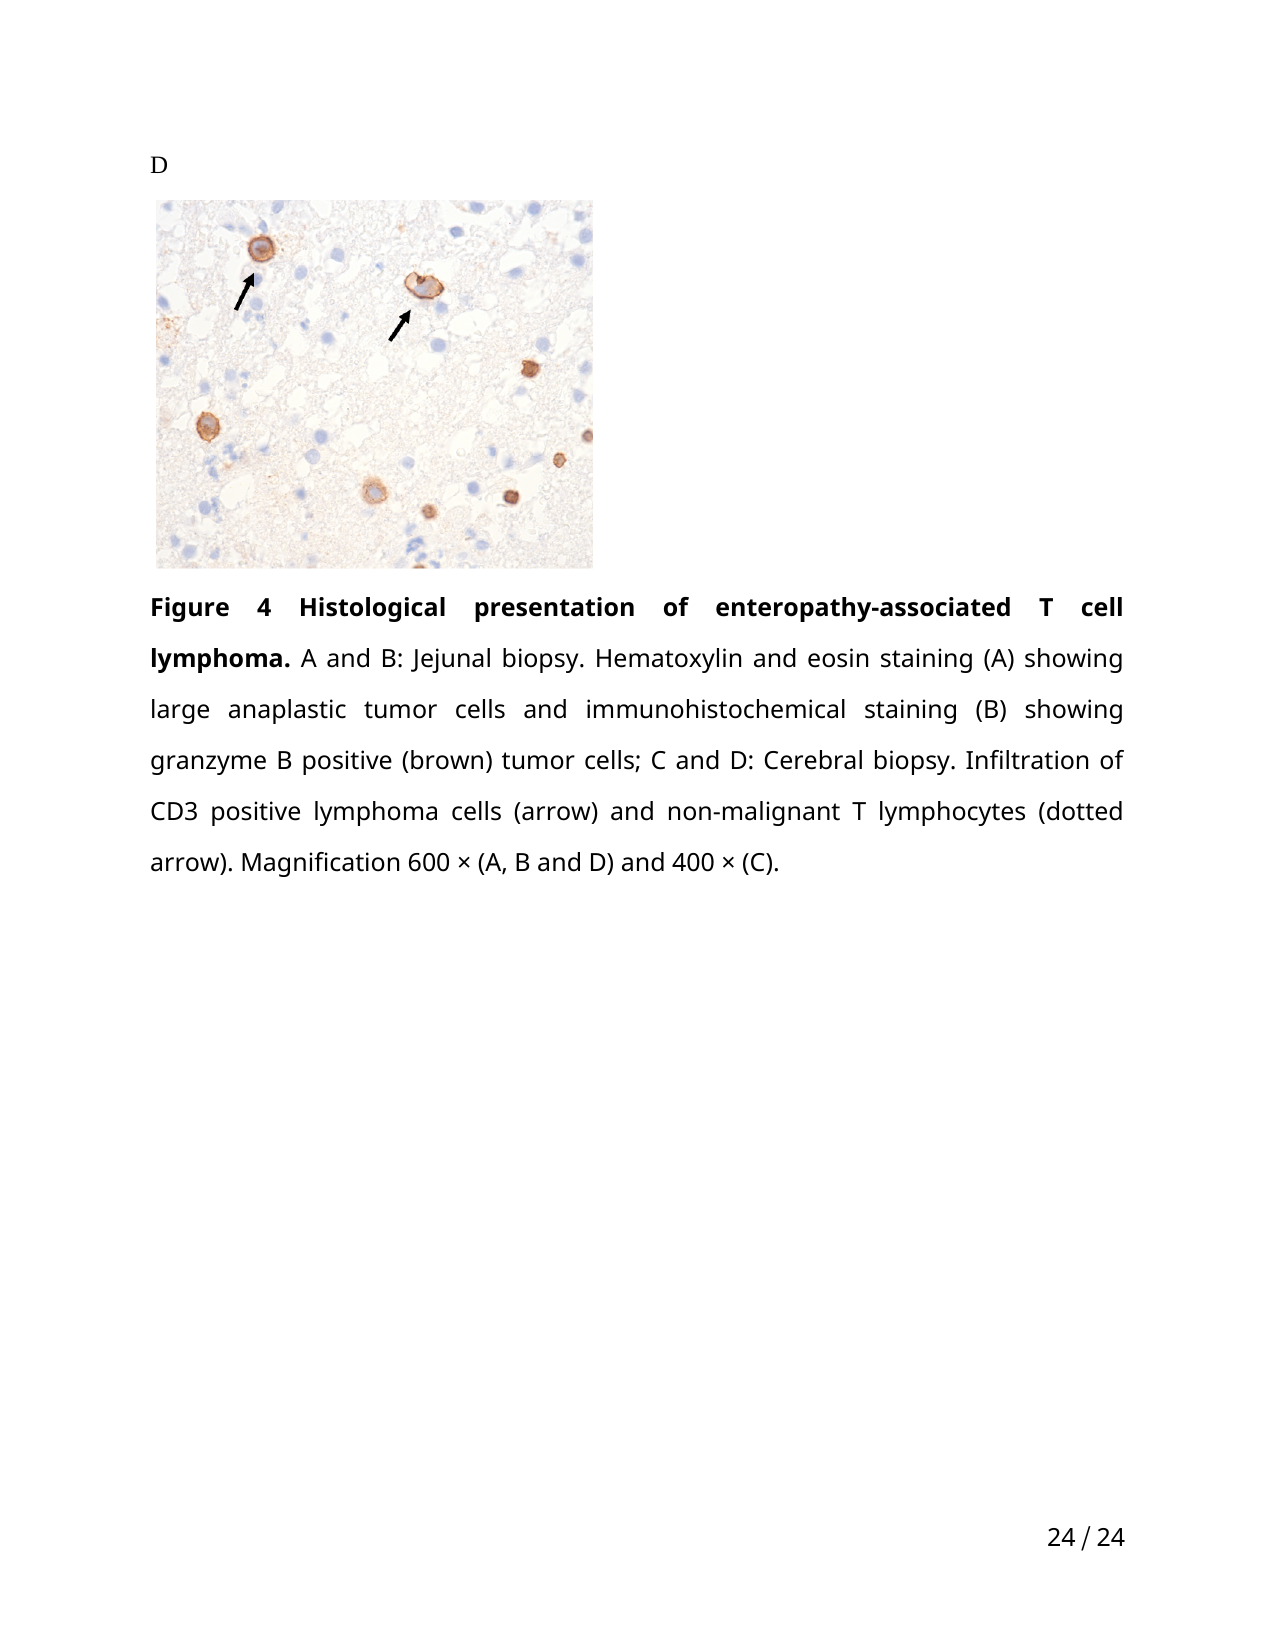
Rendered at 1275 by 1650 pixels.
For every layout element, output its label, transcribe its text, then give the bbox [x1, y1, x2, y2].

text D [150, 150, 1125, 179]
text Figure 4 Histological presentation of enteropathy-associated T cell lymphoma. A and B: Jejunal biopsy. Hematoxylin and eosin staining (A) showing large anaplastic tumor cells and immunohistochemical staining (B) showing granzyme B positive (brown) tumor cells; C and D: Cerebral biopsy. Infiltration of CD3 positive lymphoma cells (arrow) and non-malignant T lymphocytes (dotted arrow). Magnification 600 × (A, B and D) and 400 × (C). [150, 589, 1125, 879]
picture [150, 193, 605, 576]
